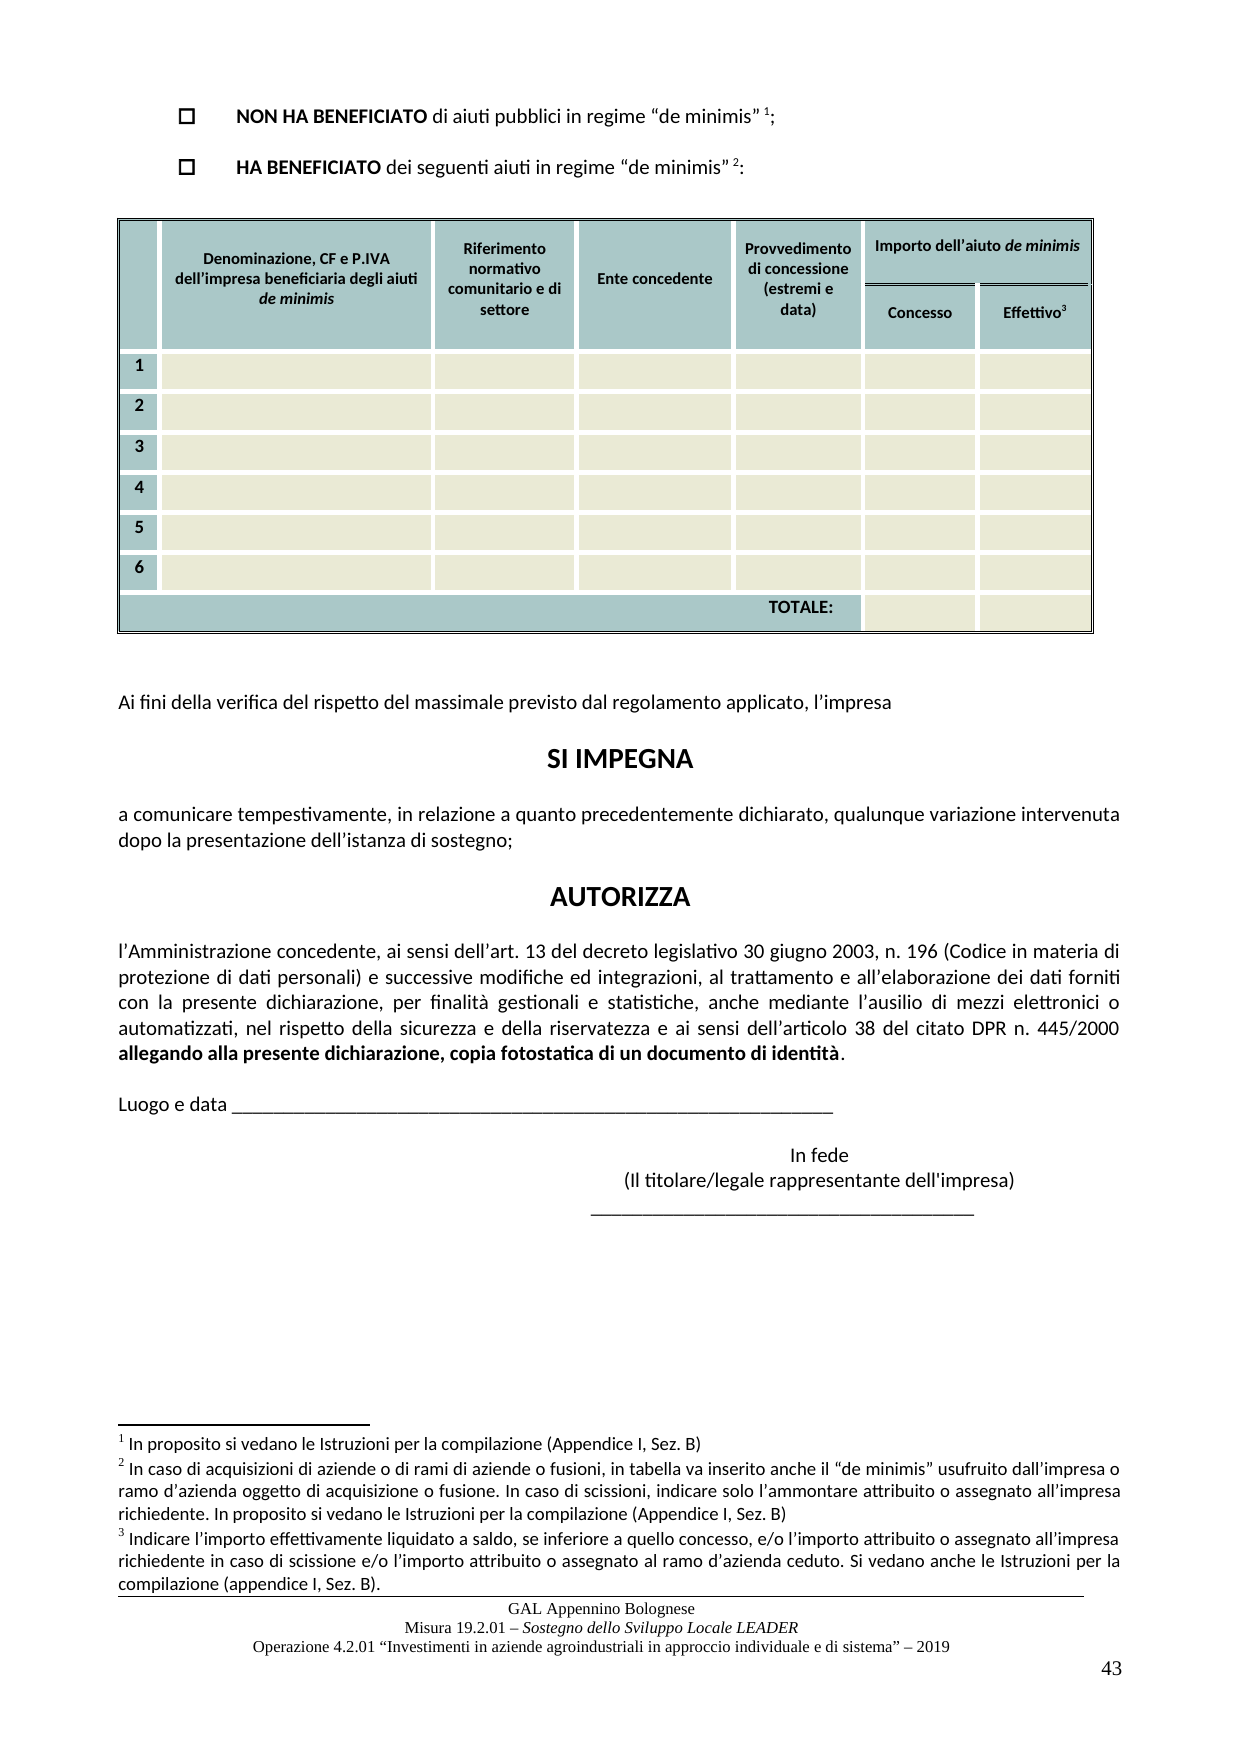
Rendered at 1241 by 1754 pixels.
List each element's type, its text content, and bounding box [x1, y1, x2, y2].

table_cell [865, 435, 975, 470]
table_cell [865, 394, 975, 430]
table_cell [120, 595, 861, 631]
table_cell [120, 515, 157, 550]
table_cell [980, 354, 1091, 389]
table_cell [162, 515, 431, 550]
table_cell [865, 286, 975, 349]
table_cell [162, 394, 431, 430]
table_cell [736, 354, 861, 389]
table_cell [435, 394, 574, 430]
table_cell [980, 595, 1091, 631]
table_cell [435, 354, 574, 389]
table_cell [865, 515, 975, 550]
text Luogo e data __________________________________________________________ [118, 1091, 1122, 1117]
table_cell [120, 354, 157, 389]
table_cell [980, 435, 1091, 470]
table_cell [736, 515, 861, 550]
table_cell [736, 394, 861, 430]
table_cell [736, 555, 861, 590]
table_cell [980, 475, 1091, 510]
text SI IMPEGNA [118, 740, 1122, 776]
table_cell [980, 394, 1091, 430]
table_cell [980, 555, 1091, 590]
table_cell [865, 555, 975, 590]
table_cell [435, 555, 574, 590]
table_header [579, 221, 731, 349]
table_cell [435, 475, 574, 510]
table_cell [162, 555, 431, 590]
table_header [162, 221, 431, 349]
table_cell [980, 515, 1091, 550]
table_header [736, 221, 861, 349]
text a comunicare tempestivamente, in relazione a quanto precedentemente dichiarato, qualunque variazione intervenuta dopo la presentazione dell’istanza di sostegno; [118, 801, 1122, 852]
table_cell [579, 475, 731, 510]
list HA BENEFICIATO dei seguenti aiuti in regime “de minimis” : [177, 154, 1122, 180]
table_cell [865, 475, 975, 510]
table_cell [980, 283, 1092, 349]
text (Il titolare/legale rappresentante dell'impresa) [517, 1167, 1122, 1193]
list NON HA BENEFICIATO di aiuti pubblici in regime “de minimis” ; [177, 103, 1122, 129]
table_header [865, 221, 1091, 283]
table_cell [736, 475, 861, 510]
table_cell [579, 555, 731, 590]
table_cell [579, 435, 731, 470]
text AUTORIZZA [118, 878, 1122, 913]
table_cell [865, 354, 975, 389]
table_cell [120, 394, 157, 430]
text l’Amministrazione concedente, ai sensi dell’art. 13 del decreto legislativo 30 giugno 2003, n. 196 (Codice in materia di protezione di dati personali) e successive modifiche ed integrazioni, al trattamento e all’elaborazione dei dati forniti con la presente dichiarazione, per finalità gestionali e statistiche, anche mediante l’ausilio di mezzi elettronici o automatizzati, nel rispetto della sicurezza e della riservatezza e ai sensi dell’articolo 38 del citato DPR n. 445/2000 allegando alla presente dichiarazione, copia fotostatica di un documento di identità. [118, 939, 1122, 1066]
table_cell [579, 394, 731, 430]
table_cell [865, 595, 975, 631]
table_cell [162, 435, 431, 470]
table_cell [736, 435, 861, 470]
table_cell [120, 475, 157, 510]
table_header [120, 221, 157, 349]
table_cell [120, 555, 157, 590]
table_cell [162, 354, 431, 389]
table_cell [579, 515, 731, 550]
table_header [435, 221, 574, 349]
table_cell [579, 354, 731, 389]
text In fede [517, 1142, 1122, 1167]
text _____________________________________ [517, 1193, 1122, 1218]
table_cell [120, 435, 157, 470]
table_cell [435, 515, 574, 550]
text Ai fini della verifica del rispetto del massimale previsto dal regolamento applicato, l’impresa [118, 689, 1122, 715]
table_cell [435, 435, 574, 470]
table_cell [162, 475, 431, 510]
